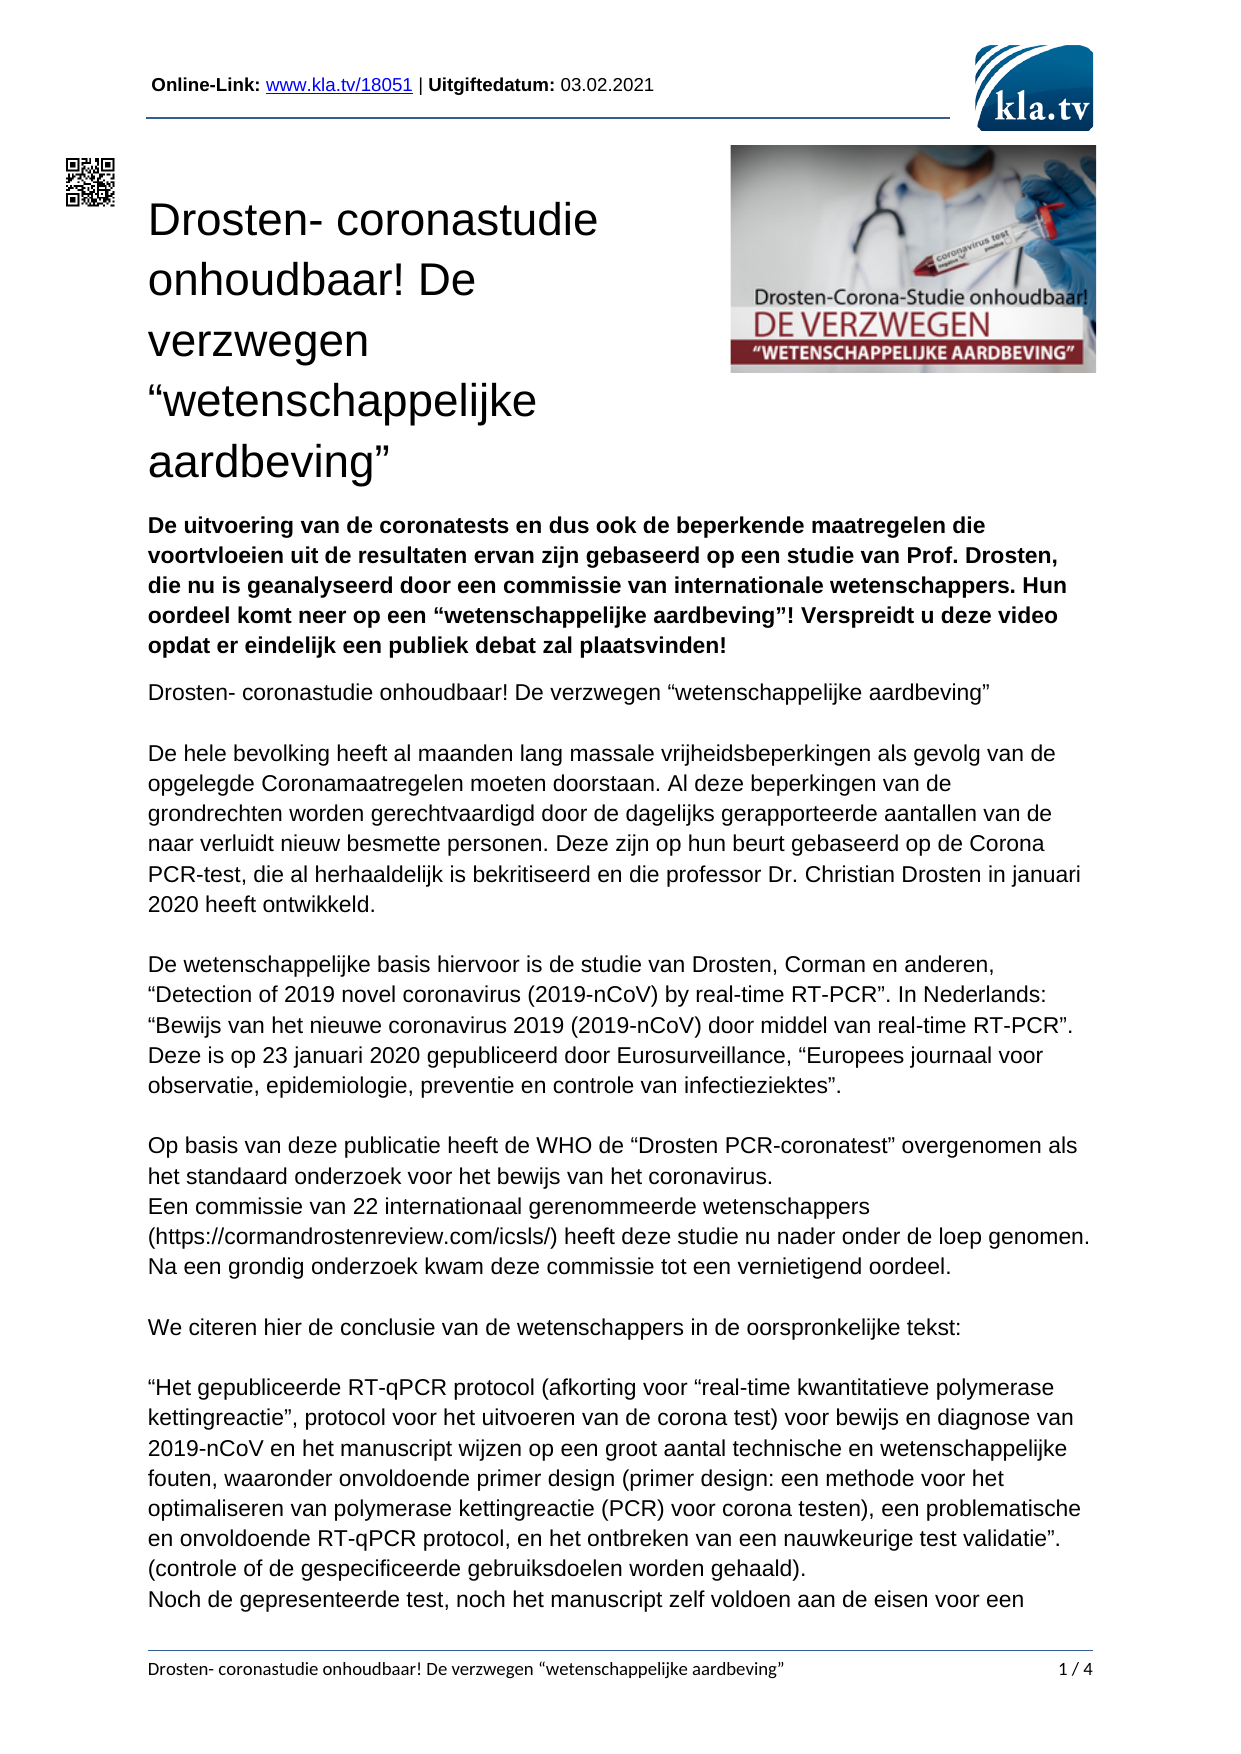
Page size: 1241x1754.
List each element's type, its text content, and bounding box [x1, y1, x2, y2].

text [148, 679, 1093, 1612]
text Drosten- coronastudie onhoudbaar! De verzwegen “wetenschappelijke aardbeving” [148, 192, 1093, 487]
text De uitvoering van de coronatests en dus ook de beperkende maatregelen die voortvloeien uit de resultaten ervan zijn gebaseerd op een studie van Prof. Drosten, die nu is geanalyseerd door een commissie van internationale wetenschappers. Hun oordeel komt neer op een “wetenschappelijke aardbeving”! Verspreidt u deze video opdat er eindelijk een publiek debat zal plaatsvinden! [148, 512, 1093, 659]
